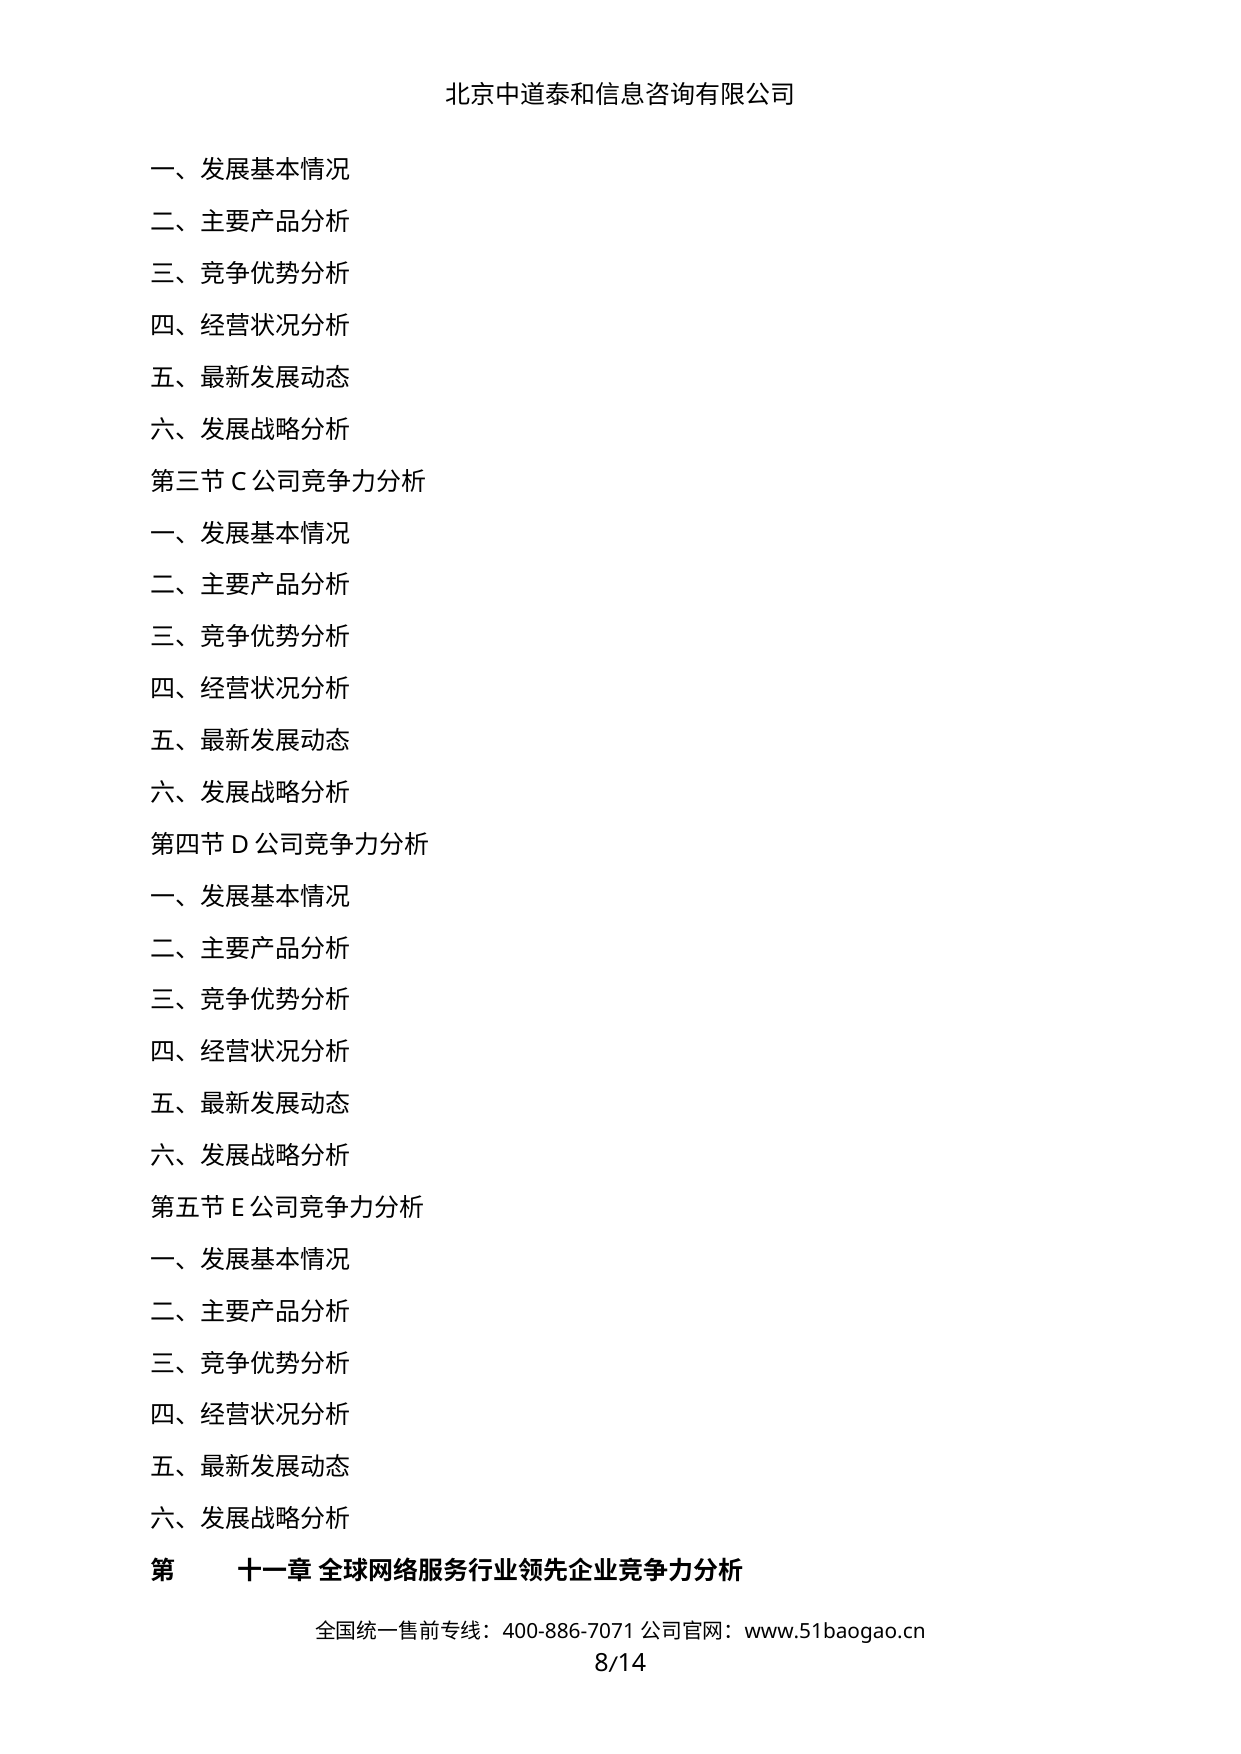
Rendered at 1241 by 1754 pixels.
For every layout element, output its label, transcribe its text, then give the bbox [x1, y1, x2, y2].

text 四、经营状况分析 [150, 1032, 1090, 1068]
text 三、竞争优势分析 [150, 254, 1090, 290]
text 五、最新发展动态 [150, 1084, 1090, 1120]
text 四、经营状况分析 [150, 669, 1090, 705]
text 六、发展战略分析 [150, 409, 1090, 446]
text 二、主要产品分析 [150, 202, 1090, 238]
text 第五节 E公司竞争力分析 [150, 1187, 1090, 1224]
text 五、最新发展动态 [150, 357, 1090, 394]
text 六、发展战略分析 [150, 1499, 1090, 1535]
text 二、主要产品分析 [150, 1291, 1090, 1327]
text 一、发展基本情况 [150, 150, 1090, 186]
text 四、经营状况分析 [150, 1395, 1090, 1431]
text 一、发展基本情况 [150, 876, 1090, 912]
text 一、发展基本情况 [150, 1239, 1090, 1276]
text 三、竞争优势分析 [150, 617, 1090, 653]
text 五、最新发展动态 [150, 721, 1090, 757]
text 六、发展战略分析 [150, 1136, 1090, 1172]
text 第 十一章 全球网络服务行业领先企业竞争力分析 [150, 1551, 1090, 1587]
text 一、发展基本情况 [150, 513, 1090, 549]
text 五、最新发展动态 [150, 1447, 1090, 1483]
text 三、竞争优势分析 [150, 1343, 1090, 1379]
text 二、主要产品分析 [150, 565, 1090, 601]
text 第三节 C公司竞争力分析 [150, 461, 1090, 497]
text 二、主要产品分析 [150, 928, 1090, 964]
text 四、经营状况分析 [150, 306, 1090, 342]
text 六、发展战略分析 [150, 772, 1090, 809]
text 三、竞争优势分析 [150, 980, 1090, 1016]
text 第四节 D公司竞争力分析 [150, 824, 1090, 861]
